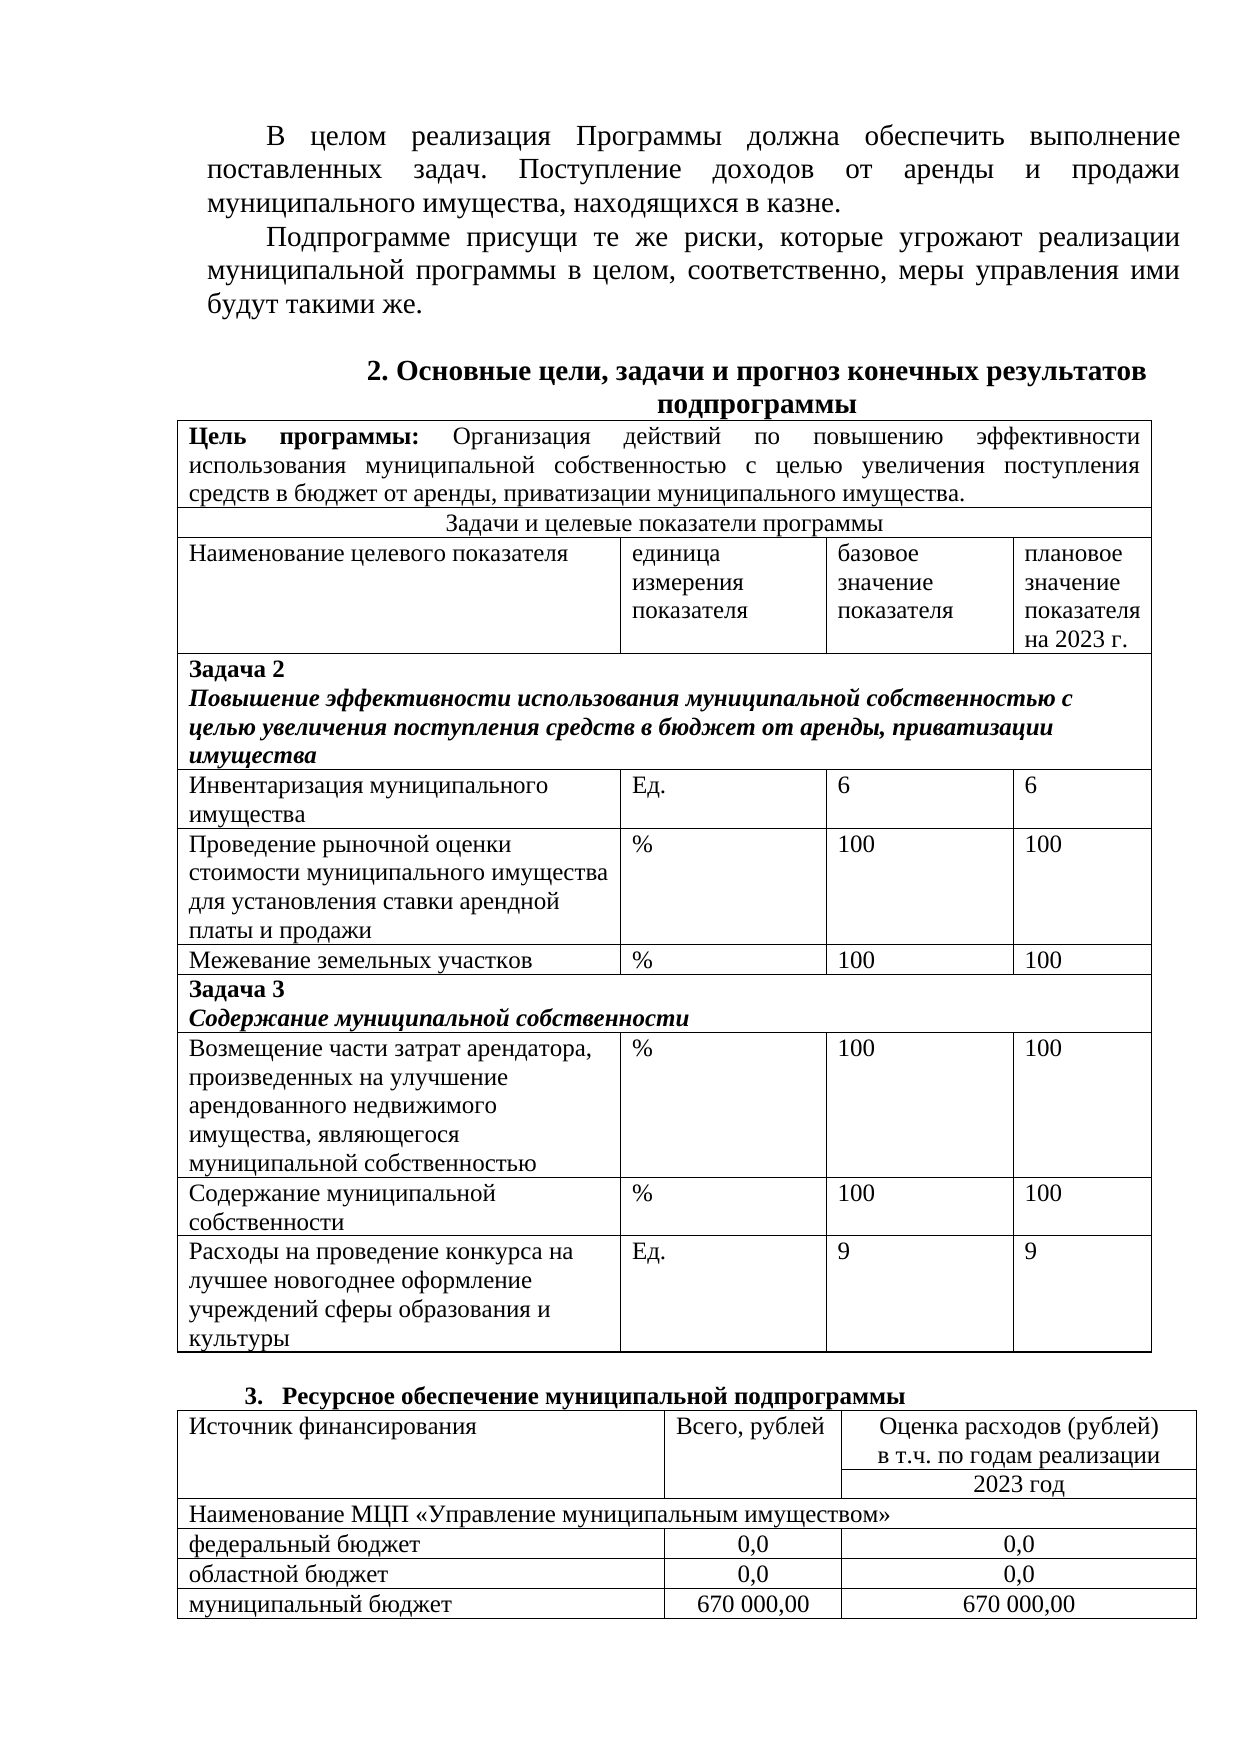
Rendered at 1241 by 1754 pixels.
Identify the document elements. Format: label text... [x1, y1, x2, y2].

table_cell % [621, 829, 826, 944]
table_cell федеральный бюджет [178, 1529, 664, 1558]
table_cell 670 000,00 [665, 1589, 841, 1617]
table_cell муниципальный бюджет [178, 1589, 664, 1617]
table_cell Проведение рыночной оценки стоимости муниципального имущества для установления ставки арендной платы и продажи [178, 829, 620, 944]
table_cell Инвентаризация муниципального имущества [178, 770, 620, 828]
table_header Источник финансирования [178, 1411, 664, 1498]
table_cell Возмещение части затрат арендатора, произведенных на улучшение арендованного недвижимого имущества, являющегося муниципальной собственностью [178, 1033, 620, 1177]
table_header Всего, рублей [665, 1411, 841, 1498]
table_cell 100 [827, 945, 1013, 973]
table_cell Межевание земельных участков [178, 945, 620, 973]
table_cell 100 [1014, 945, 1151, 973]
table_cell 2023 год [842, 1470, 1196, 1498]
table_cell % [621, 1033, 826, 1177]
table_cell Расходы на проведение конкурса на лучшее новогоднее оформление учреждений сферы образования и культуры [178, 1236, 620, 1351]
table_header Оценка расходов (рублей) в т.ч. по годам реализации [842, 1411, 1196, 1468]
table_cell Задача 3 Содержание муниципальной собственности [178, 975, 1151, 1032]
text Подпрограмме присущи те же риски, которые угрожают реализации муниципальной программы в целом, соответственно, меры управления ими будут такими же. [207, 219, 1181, 319]
table_cell 100 [1014, 829, 1151, 944]
table_cell 0,0 [665, 1559, 841, 1588]
table_cell 6 [1014, 770, 1151, 828]
table_cell Ед. [621, 770, 826, 828]
table_cell 100 [827, 1178, 1013, 1235]
table_cell 6 [827, 770, 1013, 828]
table_cell единица измерения показателя [621, 538, 826, 653]
table_cell 100 [827, 1033, 1013, 1177]
table_cell Содержание муниципальной собственности [178, 1178, 620, 1235]
table_cell 0,0 [665, 1529, 841, 1558]
table_cell Ед. [621, 1236, 826, 1351]
table_cell 9 [1014, 1236, 1151, 1351]
list Ресурсное обеспечение муниципальной подпрограммы [244, 1381, 1181, 1410]
table_cell % [621, 945, 826, 973]
table_cell 0,0 [842, 1529, 1196, 1558]
table_cell 100 [827, 829, 1013, 944]
table_cell 9 [827, 1236, 1013, 1351]
table_cell Наименование целевого показателя [178, 538, 620, 653]
table_cell плановое значение показателя на 2023 г. [1014, 538, 1151, 653]
text В целом реализация Программы должна обеспечить выполнение поставленных задач. Поступление доходов от аренды и продажи муниципального имущества, находящихся в казне. [207, 118, 1181, 219]
table_cell 100 [1014, 1178, 1151, 1235]
table_cell Задачи и целевые показатели программы [178, 508, 1151, 537]
table_cell % [621, 1178, 826, 1235]
table_cell Задача 2 Повышение эффективности использования муниципальной собственностью с целью увеличения поступления средств в бюджет от аренды, приватизации имущества [178, 654, 1151, 769]
table_cell базовое значение показателя [827, 538, 1013, 653]
table_cell областной бюджет [178, 1559, 664, 1588]
table_cell 0,0 [842, 1559, 1196, 1588]
table_header Цель программы: Организация действий по повышению эффективности использования муниципальной собственностью с целью увеличения поступления средств в бюджет от аренды, приватизации муниципального имущества. [178, 421, 1151, 507]
table_cell Наименование МЦП «Управление муниципальным имуществом» [178, 1499, 1196, 1528]
table_cell 100 [1014, 1033, 1151, 1177]
text 2. Основные цели, задачи и прогноз конечных результатов подпрограммы [333, 353, 1181, 420]
table_cell 670 000,00 [842, 1589, 1196, 1617]
